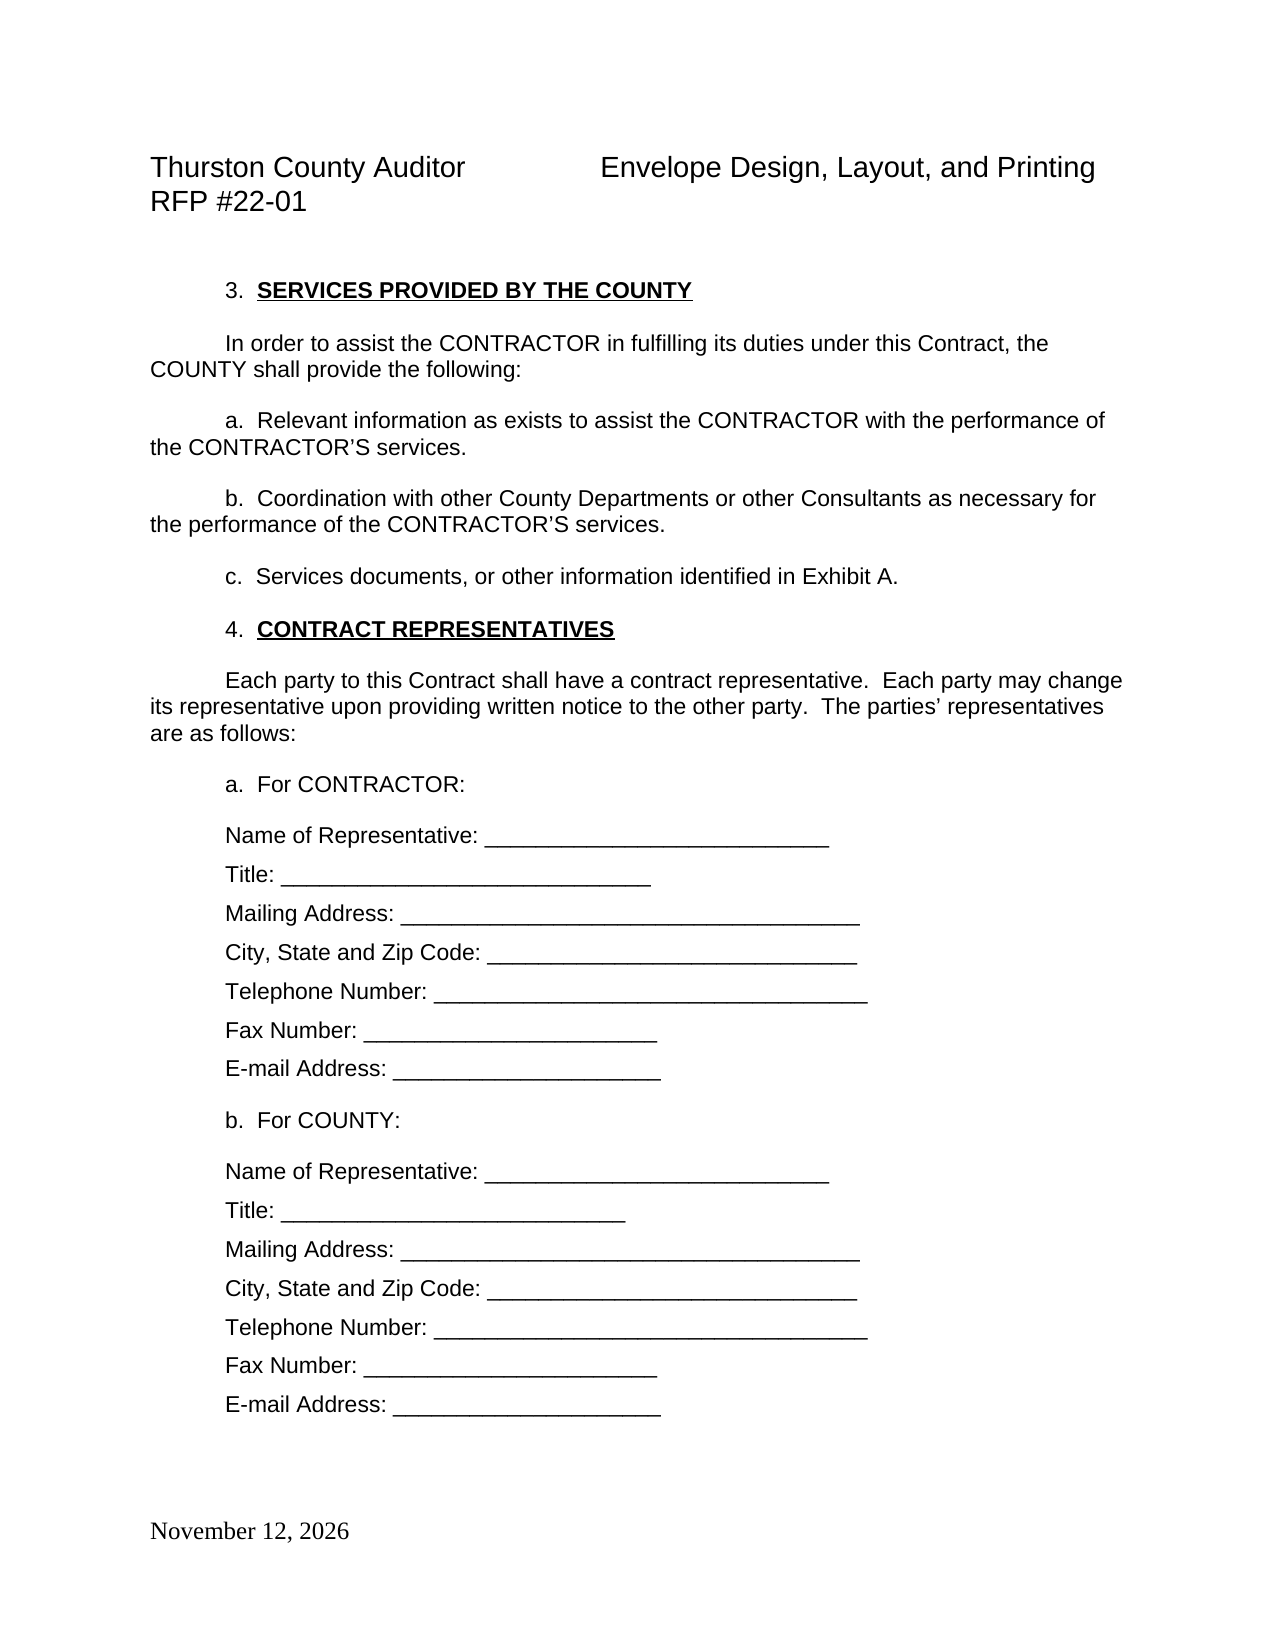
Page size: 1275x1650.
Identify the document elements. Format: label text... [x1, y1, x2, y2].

text City, State and Zip Code: _____________________________ [225, 1275, 1125, 1301]
text Title: ___________________________ [225, 1197, 1125, 1223]
text b. Coordination with other County Departments or other Consultants as necessary for the performance of the CONTRACTOR’S services. [150, 485, 1125, 538]
text Name of Representative: ___________________________ [225, 822, 1125, 849]
text E-mail Address: _____________________ [150, 1391, 1125, 1418]
text In order to assist the CONTRACTOR in fulfilling its duties under this Contract, the COUNTY shall provide the following: [150, 330, 1125, 382]
text Each party to this Contract shall have a contract representative. Each party may change its representative upon providing written notice to the other party. The parties’ representatives are as follows: [150, 667, 1125, 746]
text Title: _____________________________ [225, 861, 1125, 887]
text City, State and Zip Code: _____________________________ [225, 939, 1125, 965]
text Mailing Address: ____________________________________ [225, 1236, 1125, 1262]
text Name of Representative: ___________________________ [225, 1158, 1125, 1184]
text Fax Number: _______________________ [225, 1017, 1125, 1043]
text Telephone Number: __________________________________ [225, 1313, 1125, 1340]
text 3. SERVICES PROVIDED BY THE COUNTY [150, 277, 1125, 303]
text 4. CONTRACT REPRESENTATIVES [150, 616, 1125, 642]
text a. Relevant information as exists to assist the CONTRACTOR with the performance of the CONTRACTOR’S services. [150, 407, 1125, 460]
text c. Services documents, or other information identified in Exhibit A. [150, 563, 1125, 589]
text Telephone Number: __________________________________ [225, 978, 1125, 1004]
text a. For CONTRACTOR: [150, 771, 1125, 797]
text Fax Number: _______________________ [225, 1352, 1125, 1379]
text Mailing Address: ____________________________________ [225, 900, 1125, 926]
text E-mail Address: _____________________ [225, 1055, 1125, 1082]
text b. For COUNTY: [150, 1107, 1125, 1133]
